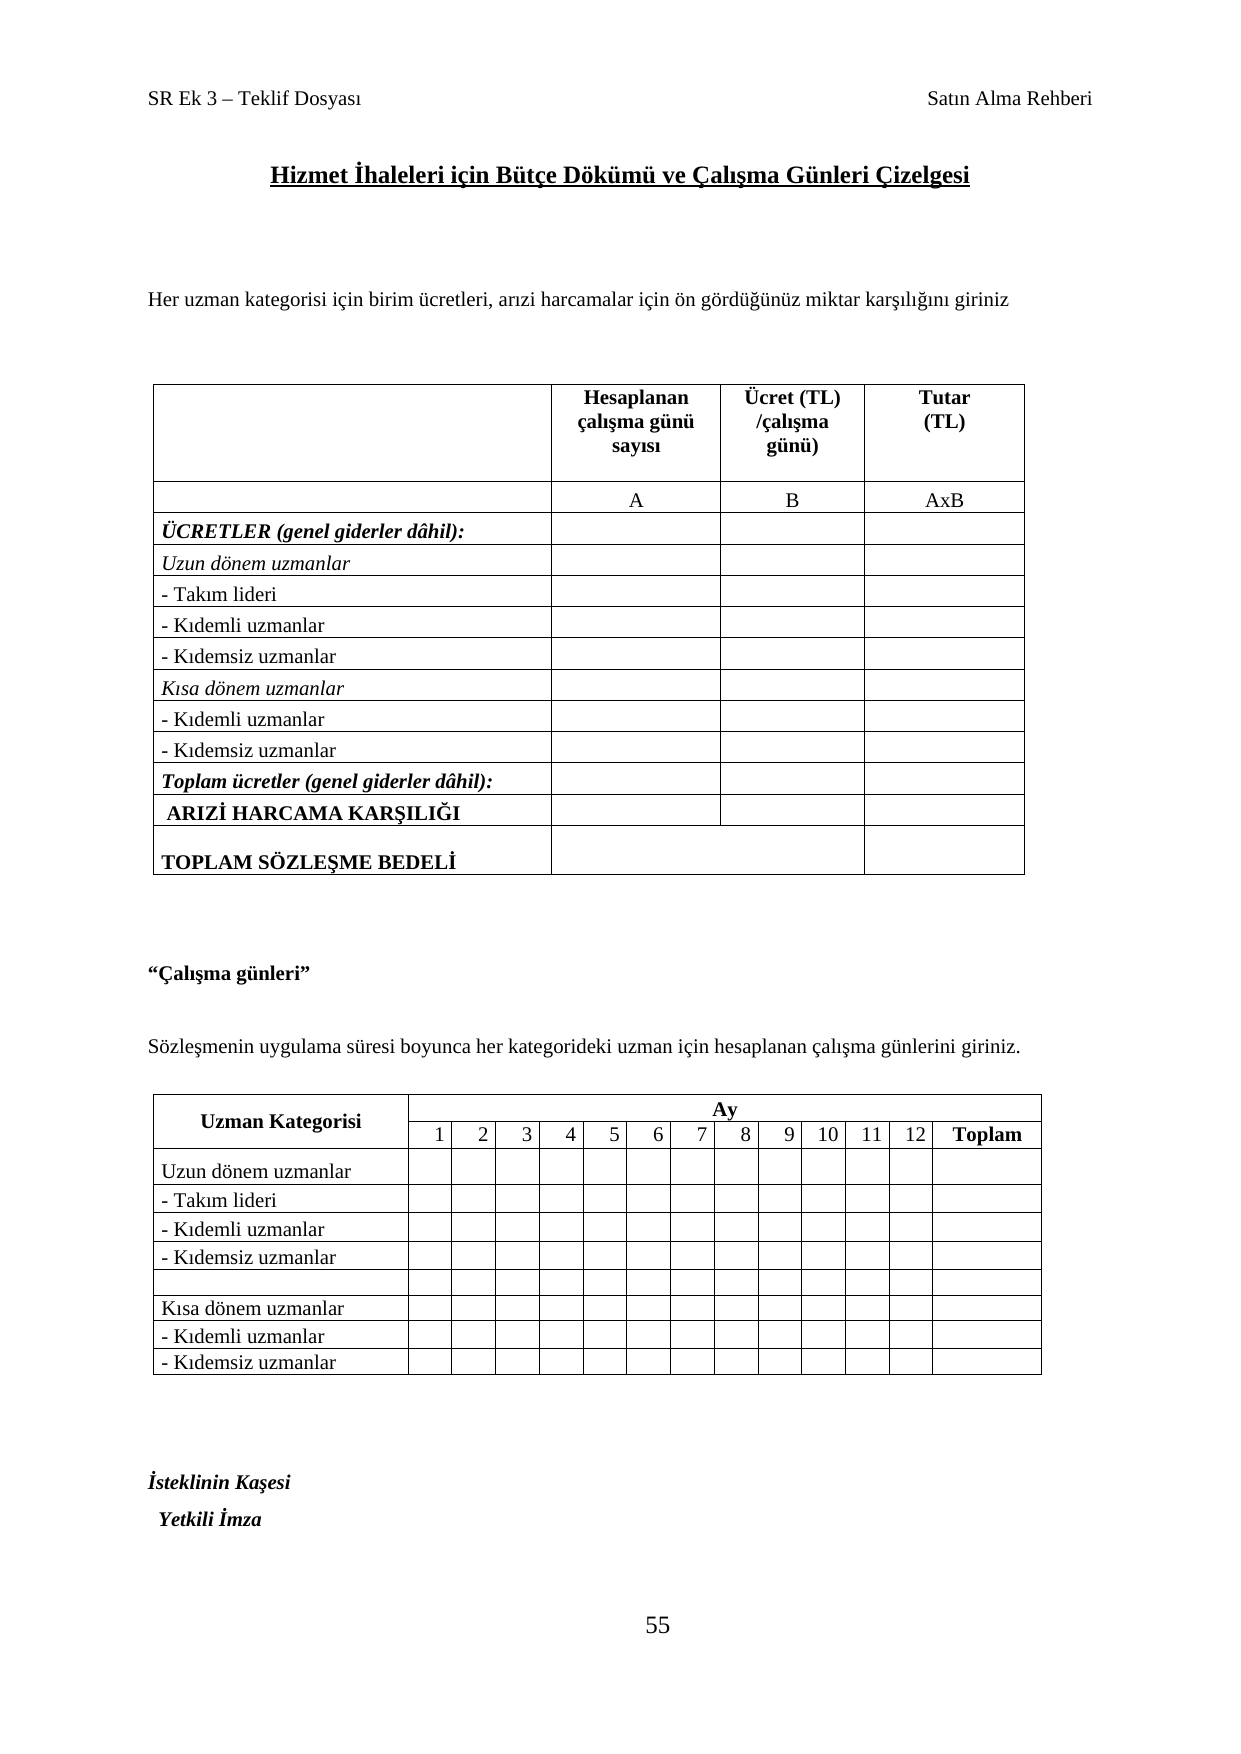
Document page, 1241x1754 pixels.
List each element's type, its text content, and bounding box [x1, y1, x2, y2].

table_cell 3 [496, 1122, 539, 1147]
table_cell [759, 1213, 801, 1241]
table_cell [671, 1213, 714, 1241]
table_cell [802, 1270, 845, 1294]
table_cell [154, 482, 551, 512]
table_cell B [721, 482, 864, 512]
table_cell [552, 701, 720, 731]
table_header Uzman Kategorisi [154, 1095, 408, 1147]
table_cell [452, 1349, 495, 1374]
table_cell [552, 576, 720, 606]
table_cell [671, 1149, 714, 1183]
table_cell [721, 763, 864, 793]
text Her uzman kategorisi için birim ücretleri, arızi harcamalar için ön gördüğünüz miktar karşılığını giriniz [148, 287, 1093, 311]
table_cell [409, 1296, 451, 1319]
table_cell [715, 1270, 758, 1294]
table_cell [452, 1270, 495, 1294]
table_cell - Kıdemli uzmanlar [154, 1213, 408, 1241]
table_cell [627, 1270, 670, 1294]
table_cell [584, 1149, 626, 1183]
table_cell [584, 1242, 626, 1269]
table_cell [627, 1242, 670, 1269]
table_cell [552, 513, 720, 543]
table_cell [802, 1349, 845, 1374]
table_cell [154, 1270, 408, 1294]
table_header Ücret (TL) /çalışma günü) [721, 385, 864, 481]
table_cell [540, 1296, 583, 1319]
table_cell [890, 1242, 932, 1269]
table_cell [759, 1349, 801, 1374]
table_header Tutar (TL) [865, 385, 1024, 481]
table_cell Uzun dönem uzmanlar [154, 1149, 408, 1183]
table_cell [496, 1242, 539, 1269]
table_cell [721, 576, 864, 606]
table_cell [865, 701, 1024, 731]
table_cell [409, 1149, 451, 1183]
table_cell Toplam ücretler (genel giderler dâhil): [154, 763, 551, 793]
table_cell [759, 1270, 801, 1294]
table_cell [846, 1270, 889, 1294]
table_cell Kısa dönem uzmanlar [154, 670, 551, 700]
table_cell [890, 1213, 932, 1241]
table_cell [933, 1149, 1041, 1183]
table_cell [452, 1213, 495, 1241]
table_cell [409, 1321, 451, 1348]
table_cell [715, 1185, 758, 1212]
table_cell [627, 1296, 670, 1319]
table_cell Kısa dönem uzmanlar [154, 1296, 408, 1319]
table_cell [409, 1349, 451, 1374]
table_cell [671, 1185, 714, 1212]
table_cell [865, 638, 1024, 668]
table_cell [552, 826, 864, 874]
table_cell [496, 1213, 539, 1241]
table_cell [933, 1296, 1041, 1319]
table_cell [865, 795, 1024, 825]
table_cell [846, 1349, 889, 1374]
table_cell [452, 1296, 495, 1319]
table_cell [552, 545, 720, 575]
table_cell - Takım lideri [154, 1185, 408, 1212]
table_cell [627, 1349, 670, 1374]
table_cell [496, 1321, 539, 1348]
table_cell [890, 1185, 932, 1212]
table_cell [933, 1213, 1041, 1241]
table_cell [540, 1242, 583, 1269]
table_cell [890, 1270, 932, 1294]
table_cell [865, 513, 1024, 543]
table_cell [802, 1185, 845, 1212]
table_cell AxB [865, 482, 1024, 512]
table_cell [715, 1349, 758, 1374]
table_cell [627, 1321, 670, 1348]
table_cell 12 [890, 1122, 932, 1147]
table_cell [721, 607, 864, 637]
table_cell [715, 1296, 758, 1319]
table_cell [933, 1321, 1041, 1348]
table_cell [890, 1296, 932, 1319]
table_cell [802, 1296, 845, 1319]
table_cell 2 [452, 1122, 495, 1147]
table_cell 11 [846, 1122, 889, 1147]
table_cell Uzun dönem uzmanlar [154, 545, 551, 575]
table_cell [890, 1349, 932, 1374]
text Yetkili İmza [148, 1507, 1093, 1531]
table_cell [627, 1149, 670, 1183]
table_cell [584, 1296, 626, 1319]
table_cell [721, 732, 864, 762]
table_cell [540, 1270, 583, 1294]
table_cell - Takım lideri [154, 576, 551, 606]
table_cell [671, 1321, 714, 1348]
table_cell [846, 1242, 889, 1269]
table_cell 1 [409, 1122, 451, 1147]
table_cell [552, 732, 720, 762]
text İsteklinin Kaşesi [148, 1470, 1093, 1494]
table_cell [584, 1185, 626, 1212]
table_cell [540, 1149, 583, 1183]
table_cell [865, 732, 1024, 762]
table_cell [627, 1185, 670, 1212]
table_header Ay [409, 1095, 1041, 1121]
table_cell [715, 1213, 758, 1241]
table_cell [452, 1149, 495, 1183]
table_cell 8 [715, 1122, 758, 1147]
table_cell [759, 1149, 801, 1183]
table_cell [721, 545, 864, 575]
table_cell - Kıdemsiz uzmanlar [154, 1349, 408, 1374]
table_cell [721, 670, 864, 700]
table_cell [496, 1185, 539, 1212]
table_cell [452, 1185, 495, 1212]
table_cell [933, 1349, 1041, 1374]
table_cell [802, 1149, 845, 1183]
table_cell [715, 1321, 758, 1348]
table_cell [759, 1242, 801, 1269]
table_cell [552, 763, 720, 793]
table_cell ÜCRETLER (genel giderler dâhil): [154, 513, 551, 543]
text Sözleşmenin uygulama süresi boyunca her kategorideki uzman için hesaplanan çalışma günlerini giriniz. [148, 1034, 1093, 1058]
table_cell [452, 1242, 495, 1269]
table_cell [552, 795, 720, 825]
text “Çalışma günleri” [148, 961, 1093, 985]
table_cell [671, 1296, 714, 1319]
table_cell [890, 1321, 932, 1348]
table_cell A [552, 482, 720, 512]
table_cell 9 [759, 1122, 801, 1147]
table_cell [552, 607, 720, 637]
table_cell [452, 1321, 495, 1348]
table_cell [865, 576, 1024, 606]
table_header [154, 385, 551, 481]
table_cell [409, 1213, 451, 1241]
table_cell [865, 826, 1024, 874]
table_cell - Kıdemli uzmanlar [154, 701, 551, 731]
table_cell [933, 1242, 1041, 1269]
table_cell [846, 1321, 889, 1348]
table_cell Toplam [933, 1122, 1041, 1147]
table_cell [721, 701, 864, 731]
table_cell [802, 1242, 845, 1269]
table_cell - Kıdemli uzmanlar [154, 1321, 408, 1348]
table_cell 4 [540, 1122, 583, 1147]
table_cell [671, 1242, 714, 1269]
table_cell 7 [671, 1122, 714, 1147]
table_cell [496, 1296, 539, 1319]
text Hizmet İhaleleri için Bütçe Dökümü ve Çalışma Günleri Çizelgesi [148, 160, 1093, 189]
table_cell [933, 1270, 1041, 1294]
table_cell [540, 1213, 583, 1241]
table_cell [865, 670, 1024, 700]
table_cell [865, 607, 1024, 637]
table_cell [759, 1185, 801, 1212]
table_cell [496, 1349, 539, 1374]
table_cell [933, 1185, 1041, 1212]
table_cell - Kıdemsiz uzmanlar [154, 732, 551, 762]
table_cell [409, 1270, 451, 1294]
table_cell [759, 1296, 801, 1319]
table_cell - Kıdemsiz uzmanlar [154, 638, 551, 668]
table_cell [721, 638, 864, 668]
table_cell [671, 1270, 714, 1294]
table_cell - Kıdemli uzmanlar [154, 607, 551, 637]
table_cell [846, 1296, 889, 1319]
table_cell [865, 545, 1024, 575]
table_cell [846, 1149, 889, 1183]
table_cell [865, 763, 1024, 793]
table_cell [584, 1213, 626, 1241]
table_cell [540, 1349, 583, 1374]
table_cell [552, 670, 720, 700]
table_cell [846, 1213, 889, 1241]
table_cell [846, 1185, 889, 1212]
table_cell 5 [584, 1122, 626, 1147]
table_cell [627, 1213, 670, 1241]
table_cell [715, 1149, 758, 1183]
table_header Hesaplanan çalışma günü sayısı [552, 385, 720, 481]
table_cell [802, 1321, 845, 1348]
table_cell ARIZİ HARCAMA KARŞILIĞI [154, 795, 551, 825]
table_cell 6 [627, 1122, 670, 1147]
table_cell [671, 1349, 714, 1374]
table_cell [721, 513, 864, 543]
table_cell [409, 1185, 451, 1212]
table_cell [496, 1149, 539, 1183]
table_cell 10 [802, 1122, 845, 1147]
table_cell [759, 1321, 801, 1348]
table_cell [721, 795, 864, 825]
table_cell [584, 1349, 626, 1374]
table_cell - Kıdemsiz uzmanlar [154, 1242, 408, 1269]
table_cell [540, 1321, 583, 1348]
table_cell [540, 1185, 583, 1212]
table_cell [409, 1242, 451, 1269]
table_cell [802, 1213, 845, 1241]
table_cell [584, 1270, 626, 1294]
table_cell [584, 1321, 626, 1348]
table_cell [552, 638, 720, 668]
table_cell [715, 1242, 758, 1269]
table_cell TOPLAM SÖZLEŞME BEDELİ [154, 826, 551, 874]
table_cell [496, 1270, 539, 1294]
table_cell [890, 1149, 932, 1183]
